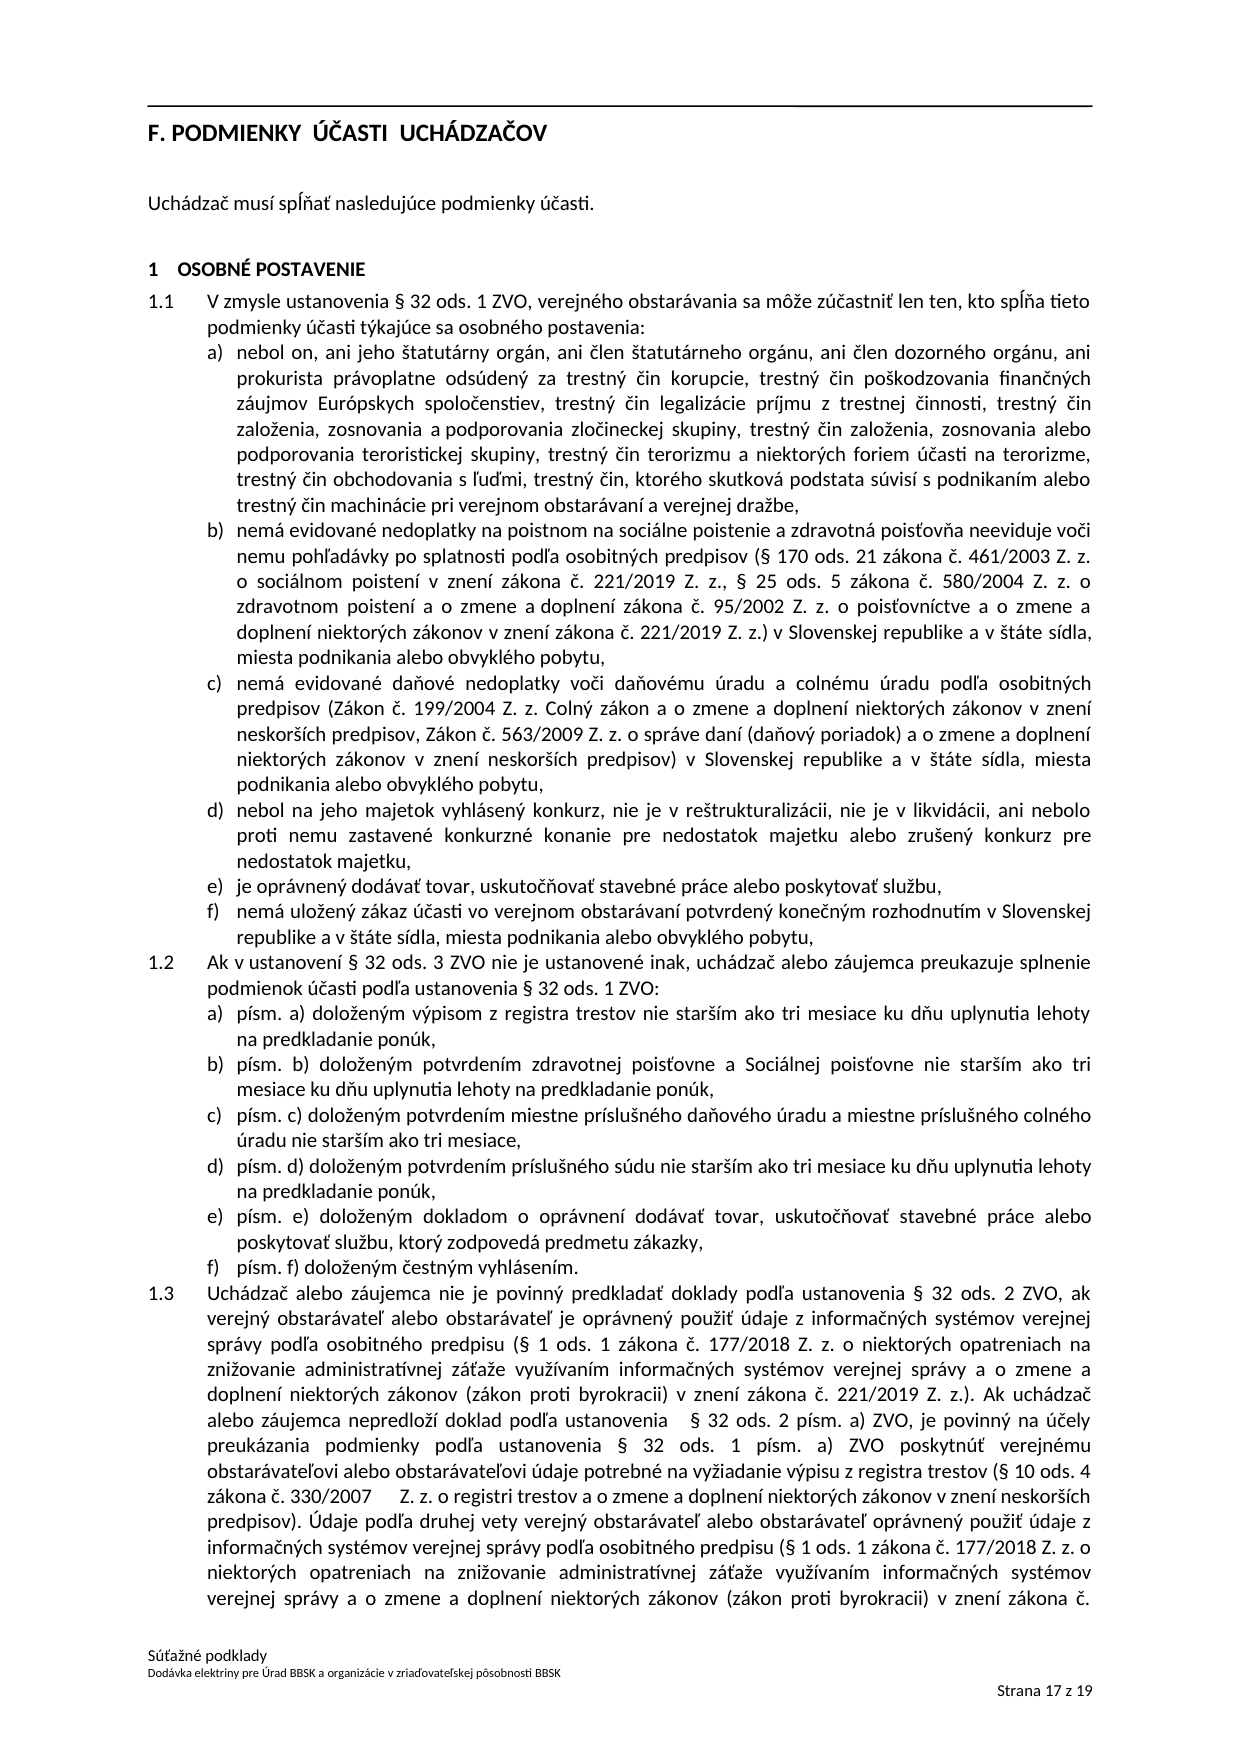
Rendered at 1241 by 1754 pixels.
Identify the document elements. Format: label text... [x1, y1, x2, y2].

list nebol on, ani jeho štatutárny orgán, ani člen štatutárneho orgánu, ani člen dozorného orgánu, ani prokurista právoplatne odsúdený za trestný čin korupcie, trestný čin poškodzovania finančných záujmov Európskych spoločenstiev, trestný čin legalizácie príjmu z trestnej činnosti, trestný čin založenia, zosnovania a podporovania zločineckej skupiny, trestný čin založenia, zosnovania alebo podporovania teroristickej skupiny, trestný čin terorizmu a niektorých foriem účasti na terorizme, trestný čin obchodovania s ľuďmi, trestný čin, ktorého skutková podstata súvisí s podnikaním alebo trestný čin machinácie pri verejnom obstarávaní a verejnej dražbe, [207, 339, 1092, 517]
list nemá uložený zákaz účasti vo verejnom obstarávaní potvrdený konečným rozhodnutím v Slovenskej republike a v štáte sídla, miesta podnikania alebo obvyklého pobytu, [207, 899, 1092, 949]
list písm. f) doloženým čestným vyhlásením. [207, 1254, 1092, 1280]
list písm. a) doloženým výpisom z registra trestov nie starším ako tri mesiace ku dňu uplynutia lehoty na predkladanie ponúk, [207, 1000, 1092, 1051]
list nebol na jeho majetok vyhlásený konkurz, nie je v reštrukturalizácii, nie je v likvidácii, ani nebolo proti nemu zastavené konkurzné konanie pre nedostatok majetku alebo zrušený konkurz pre nedostatok majetku, [207, 797, 1092, 873]
list je oprávnený dodávať tovar, uskutočňovať stavebné práce alebo poskytovať službu, [207, 873, 1092, 899]
list písm. b) doloženým potvrdením zdravotnej poisťovne a Sociálnej poisťovne nie starším ako tri mesiace ku dňu uplynutia lehoty na predkladanie ponúk, [207, 1051, 1092, 1102]
list Ak v ustanovení § 32 ods. 3 ZVO nie je ustanovené inak, uchádzač alebo záujemca preukazuje splnenie podmienok účasti podľa ustanovenia § 32 ods. 1 ZVO: [148, 949, 1092, 1000]
list V zmysle ustanovenia § 32 ods. 1 ZVO, verejného obstarávania sa môže zúčastniť len ten, kto spĺňa tieto podmienky účasti týkajúce sa osobného postavenia: [148, 289, 1092, 339]
list OSOBNÉ POSTAVENIE [148, 256, 1092, 281]
list písm. e) doloženým dokladom o oprávnení dodávať tovar, uskutočňovať stavebné práce alebo poskytovať službu, ktorý zodpovedá predmetu zákazky, [207, 1204, 1092, 1254]
list nemá evidované daňové nedoplatky voči daňovému úradu a colnému úradu podľa osobitných predpisov (Zákon č. 199/2004 Z. z. Colný zákon a o zmene a doplnení niektorých zákonov v znení neskorších predpisov, Zákon č. 563/2009 Z. z. o správe daní (daňový poriadok) a o zmene a doplnení niektorých zákonov v znení neskorších predpisov) v Slovenskej republike a v štáte sídla, miesta podnikania alebo obvyklého pobytu, [207, 670, 1092, 797]
text Uchádzač musí spĺňať nasledujúce podmienky účasti. [148, 190, 1092, 215]
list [148, 1280, 1092, 1610]
list písm. c) doloženým potvrdením miestne príslušného daňového úradu a miestne príslušného colného úradu nie starším ako tri mesiace, [207, 1102, 1092, 1153]
list nemá evidované nedoplatky na poistnom na sociálne poistenie a zdravotná poisťovňa neeviduje voči nemu pohľadávky po splatnosti podľa osobitných predpisov (§ 170 ods. 21 zákona č. 461/2003 Z. z. o sociálnom poistení v znení zákona č. 221/2019 Z. z., § 25 ods. 5 zákona č. 580/2004 Z. z. o zdravotnom poistení a o zmene a doplnení zákona č. 95/2002 Z. z. o poisťovníctve a o zmene a doplnení niektorých zákonov v znení zákona č. 221/2019 Z. z.) v Slovenskej republike a v štáte sídla, miesta podnikania alebo obvyklého pobytu, [207, 517, 1092, 670]
text F. PODMIENKY ÚČASTI UCHÁDZAČOV [148, 117, 1092, 148]
list písm. d) doloženým potvrdením príslušného súdu nie starším ako tri mesiace ku dňu uplynutia lehoty na predkladanie ponúk, [207, 1153, 1092, 1204]
